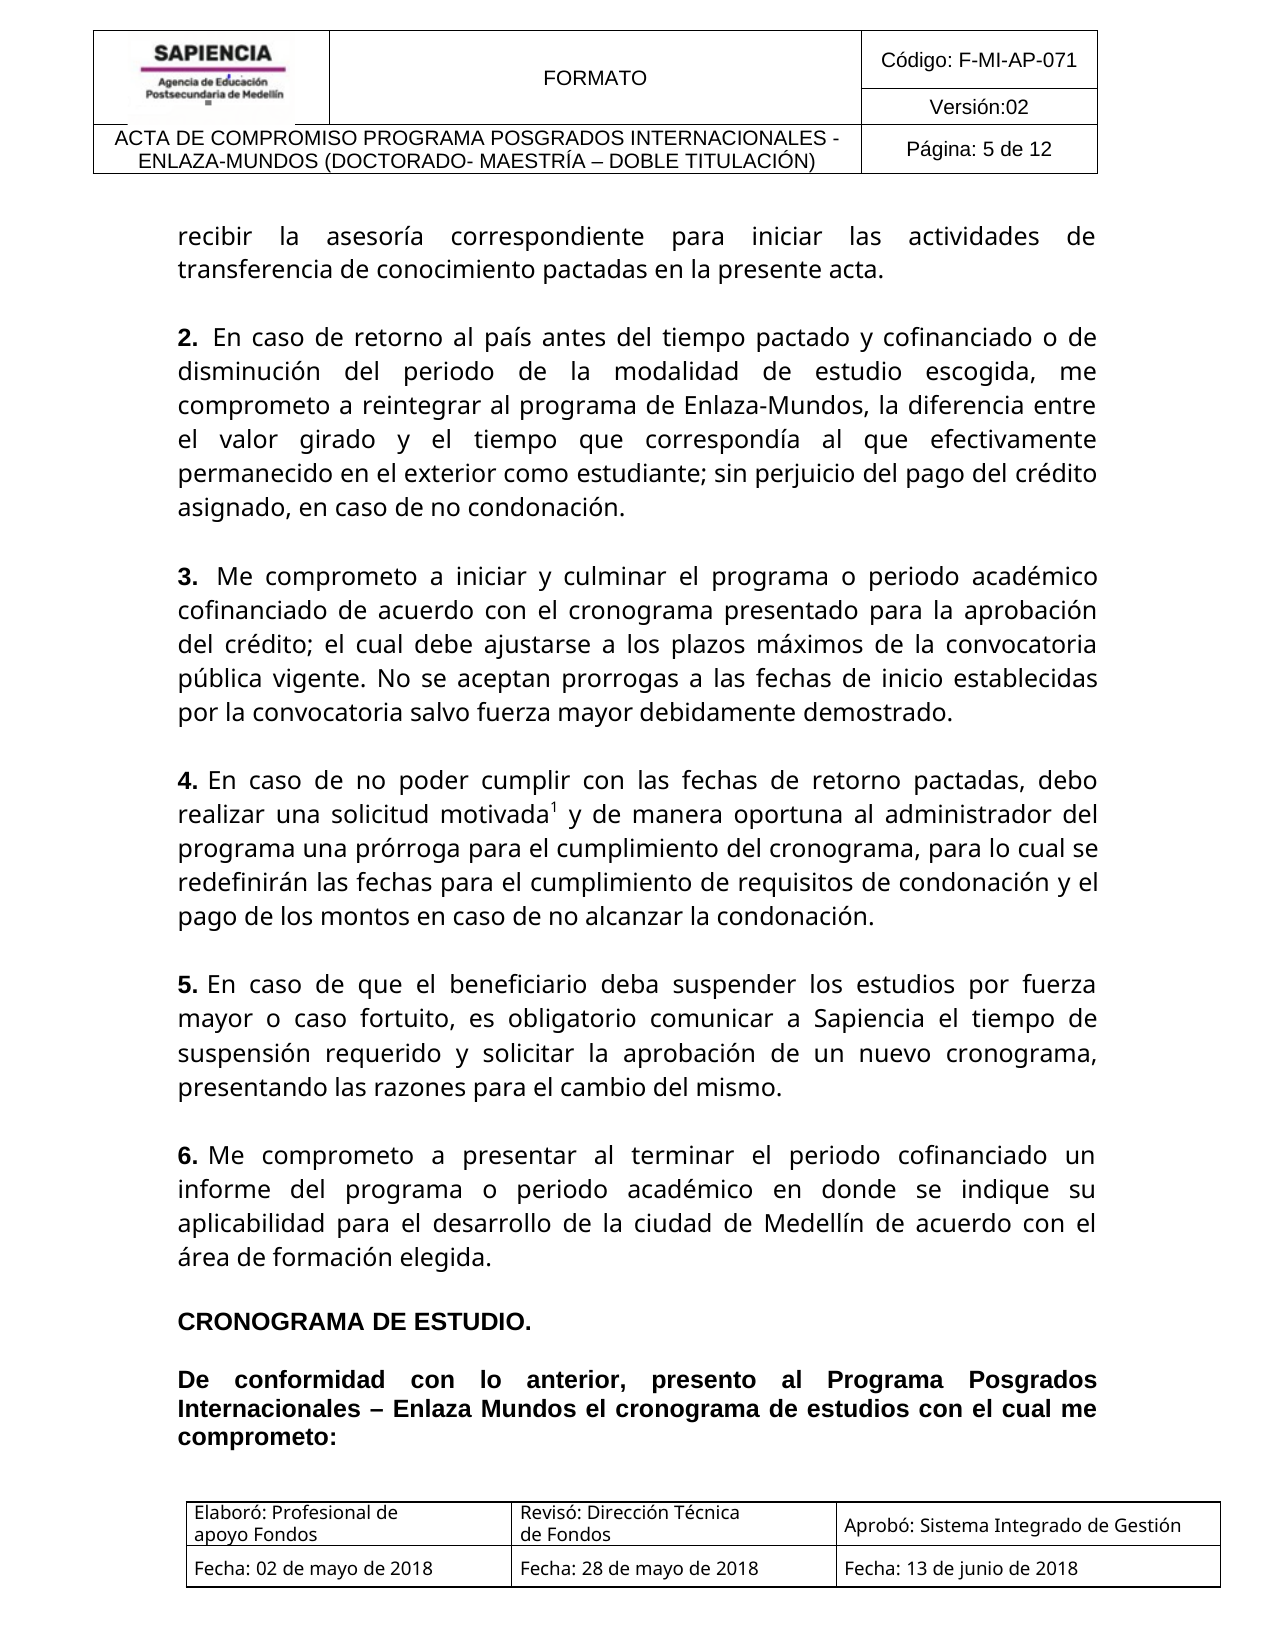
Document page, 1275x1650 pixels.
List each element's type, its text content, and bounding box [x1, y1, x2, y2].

text recibir la asesoría correspondiente para iniciar las actividades de transferencia de conocimiento pactadas en la presente acta. [177, 218, 1097, 286]
list Me comprometo a presentar al terminar el periodo cofinanciado un informe del programa o periodo académico en donde se indique su aplicabilidad para el desarrollo de la ciudad de Medellín de acuerdo con el área de formación elegida. [177, 1138, 1097, 1274]
list Me comprometo a iniciar y culminar el programa o periodo académico cofinanciado de acuerdo con el cronograma presentado para la aprobación del crédito; el cual debe ajustarse a los plazos máximos de la convocatoria pública vigente. No se aceptan prorrogas a las fechas de inicio establecidas por la convocatoria salvo fuerza mayor debidamente demostrado. [177, 558, 1098, 728]
picture [127, 31, 295, 125]
subtitle CRONOGRAMA DE ESTUDIO. [177, 1307, 1233, 1336]
text De conformidad con lo anterior, presento al Programa Posgrados Internacionales – Enlaza Mundos el cronograma de estudios con el cual me comprometo: [177, 1365, 1098, 1451]
list En caso de retorno al país antes del tiempo pactado y cofinanciado o de disminución del periodo de la modalidad de estudio escogida, me comprometo a reintegrar al programa de Enlaza-Mundos, la diferencia entre el valor girado y el tiempo que correspondía al que efectivamente permanecido en el exterior como estudiante; sin perjuicio del pago del crédito asignado, en caso de no condonación. [177, 320, 1097, 524]
list En caso de que el beneficiario deba suspender los estudios por fuerza mayor o caso fortuito, es obligatorio comunicar a Sapiencia el tiempo de suspensión requerido y solicitar la aprobación de un nuevo cronograma, presentando las razones para el cambio del mismo. [177, 967, 1098, 1103]
list En caso de no poder cumplir con las fechas de retorno pactadas, debo realizar una solicitud motivada1 y de manera oportuna al administrador del programa una prórroga para el cumplimiento del cronograma, para lo cual se redefinirán las fechas para el cumplimiento de requisitos de condonación y el pago de los montos en caso de no alcanzar la condonación. [177, 763, 1099, 933]
